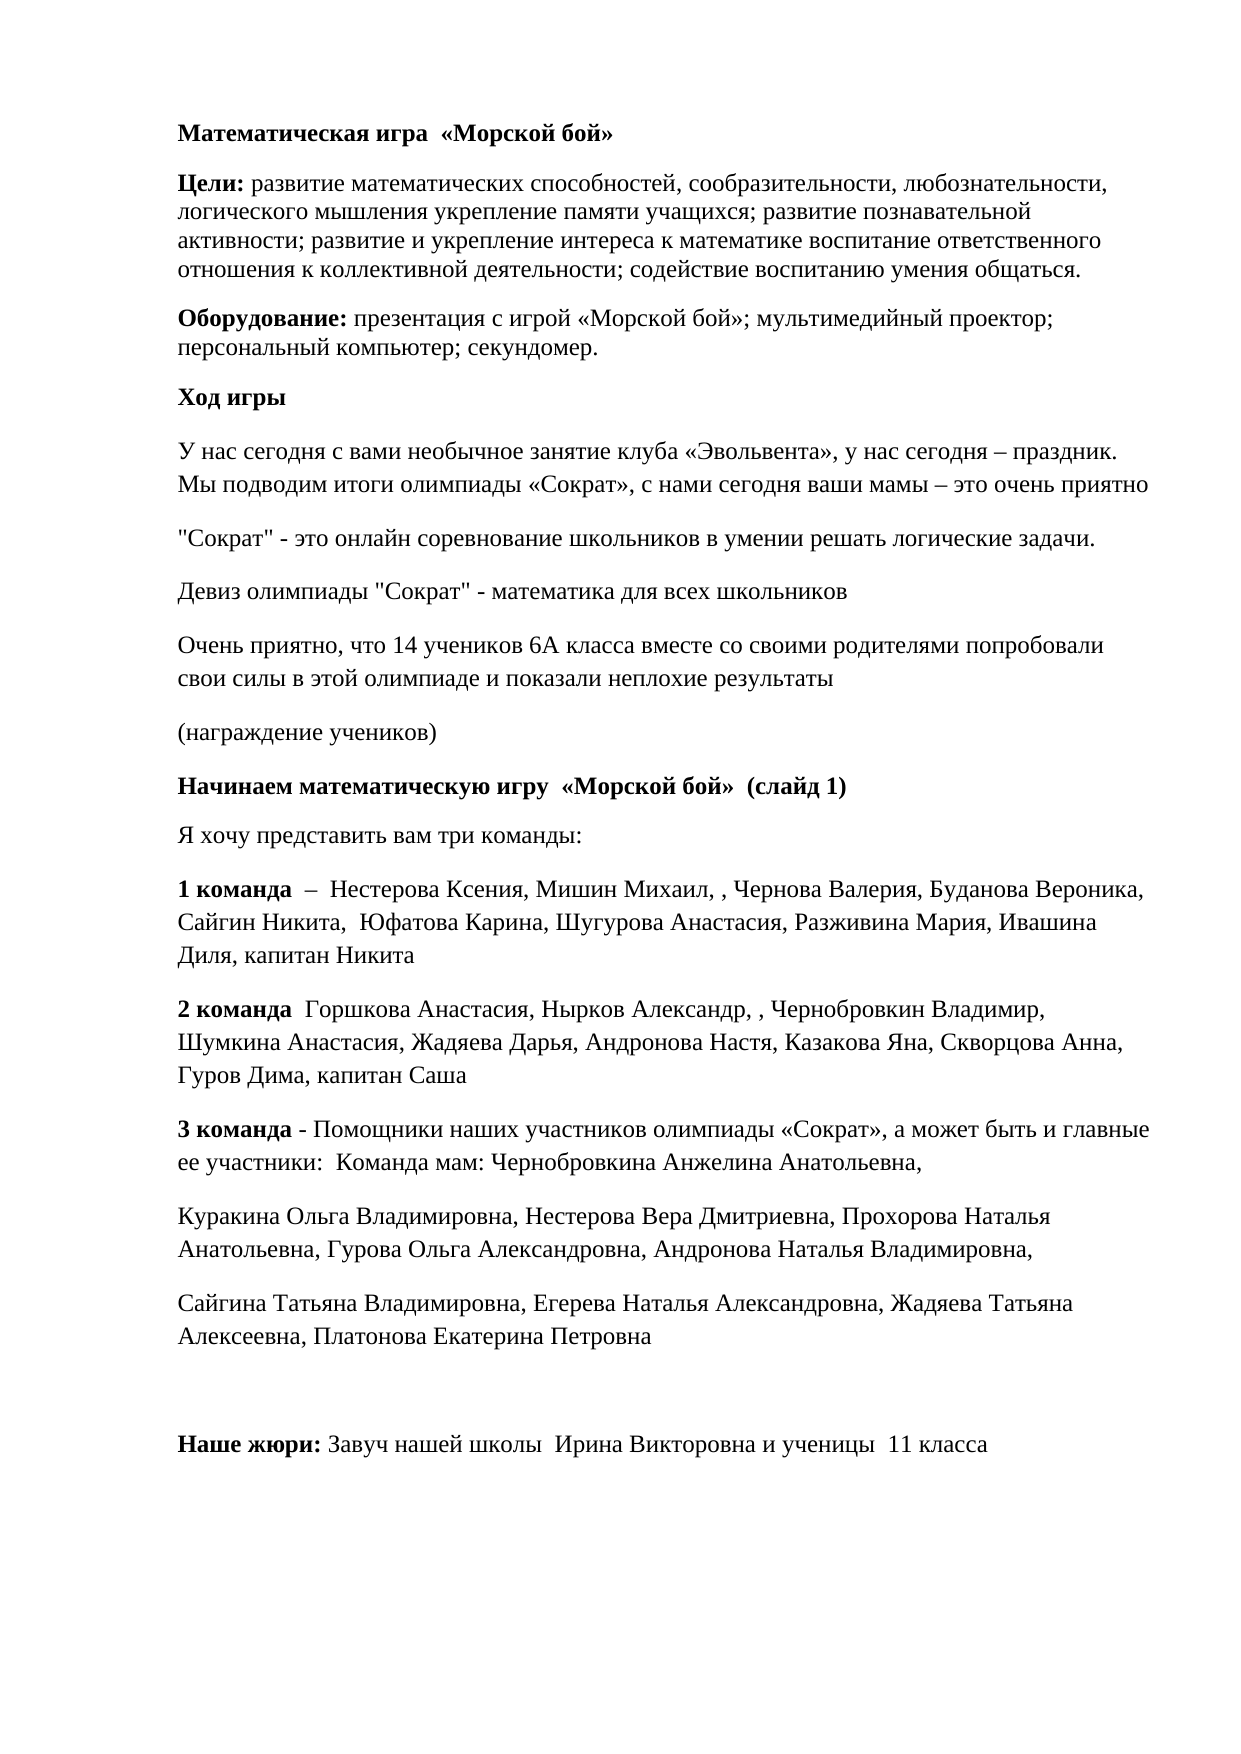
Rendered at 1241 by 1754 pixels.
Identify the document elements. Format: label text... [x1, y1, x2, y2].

text У нас сегодня с вами необычное занятие клуба «Эвольвента», у нас сегодня – праздник. Мы подводим итоги олимпиады «Сократ», с нами сегодня ваши мамы – это очень приятно [177, 436, 1152, 497]
text Оборудование: презентация с игрой «Морской бой»; мультимедийный проектор; персональный компьютер; секундомер. [177, 303, 1152, 361]
text 3 команда - Помощники наших участников олимпиады «Сократ», а может быть и главные ее участники: Команда мам: Чернобровкина Анжелина Анатольевна, [177, 1114, 1152, 1176]
text Куракина Ольга Владимировна, Нестерова Вера Дмитриевна, Прохорова Наталья Анатольевна, Гурова Ольга Александровна, Андронова Наталья Владимировна, [177, 1201, 1152, 1263]
text Наше жюри: Завуч нашей школы Ирина Викторовна и ученицы 11 класса [177, 1429, 1152, 1457]
text Математическая игра «Морской бой» [177, 118, 1152, 147]
text Очень приятно, что 14 учеников 6А класса вместе со своими родителями попробовали свои силы в этой олимпиаде и показали неплохие результаты [177, 630, 1152, 692]
text (награждение учеников) [177, 717, 1152, 746]
text Я хочу представить вам три команды: [177, 821, 1152, 849]
text "Сократ" - это онлайн соревнование школьников в умении решать логические задачи. [177, 523, 1152, 551]
text Ход игры [177, 382, 1152, 411]
text Девиз олимпиады "Сократ" - математика для всех школьников [177, 576, 1152, 605]
text Сайгина Татьяна Владимировна, Егерева Наталья Александровна, Жадяева Татьяна Алексеевна, Платонова Екатерина Петровна [177, 1288, 1152, 1350]
text 2 команда Горшкова Анастасия, Нырков Александр, , Чернобровкин Владимир, Шумкина Анастасия, Жадяева Дарья, Андронова Настя, Казакова Яна, Скворцова Анна, Гуров Дима, капитан Саша [177, 994, 1152, 1089]
text Цели: развитие математических способностей, сообразительности, любознательности, логического мышления укрепление памяти учащихся; развитие познавательной активности; развитие и укрепление интереса к математике воспитание ответственного отношения к коллективной деятельности; содействие воспитанию умения общаться. [177, 168, 1152, 283]
text 1 команда – Нестерова Ксения, Мишин Михаил, , Чернова Валерия, Буданова Вероника, Сайгин Никита, Юфатова Карина, Шугурова Анастасия, Разживина Мария, Ивашина Диля, капитан Никита [177, 874, 1152, 969]
text Начинаем математическую игру «Морской бой» (слайд 1) [177, 771, 1152, 800]
